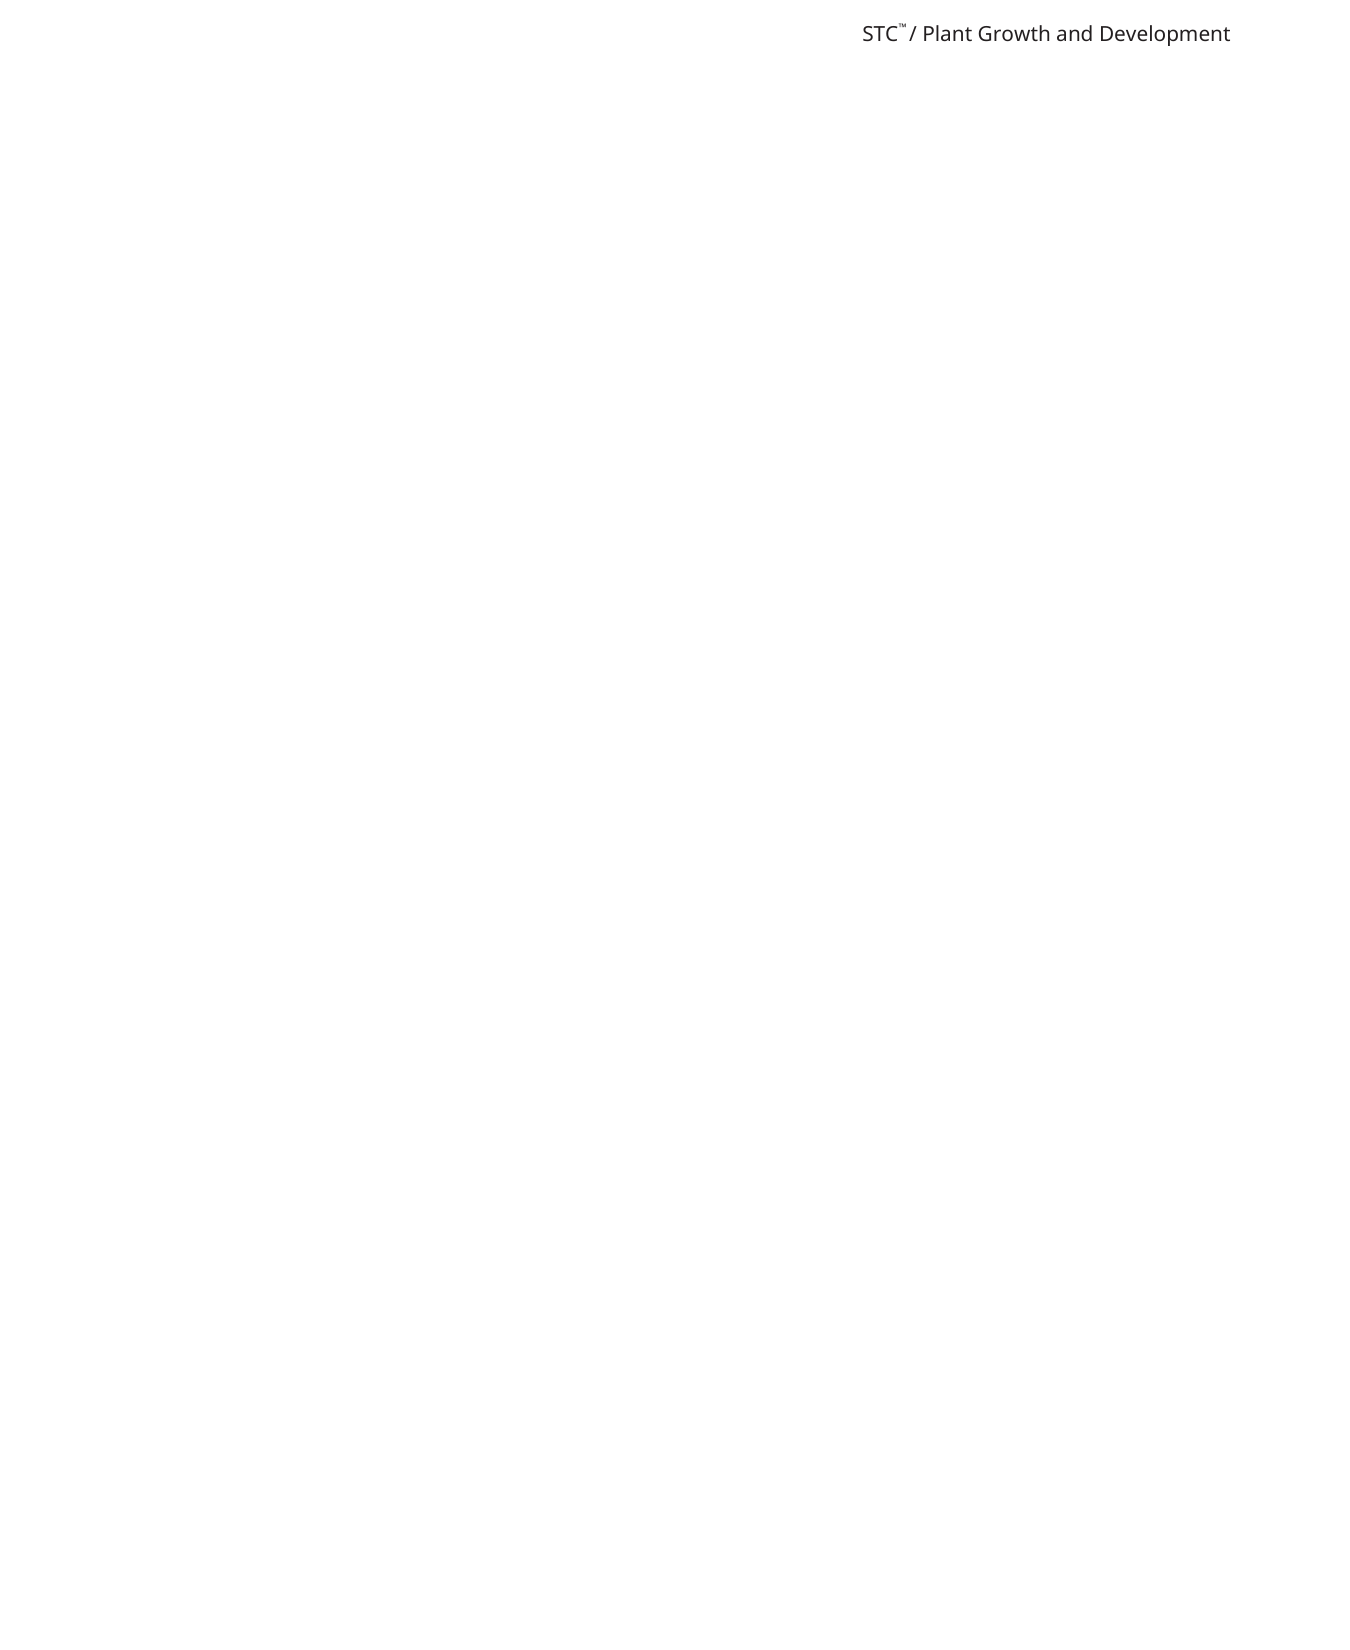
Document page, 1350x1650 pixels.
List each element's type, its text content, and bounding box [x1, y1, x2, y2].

text STC™ / Plant Growth and Development [862, 19, 1262, 47]
